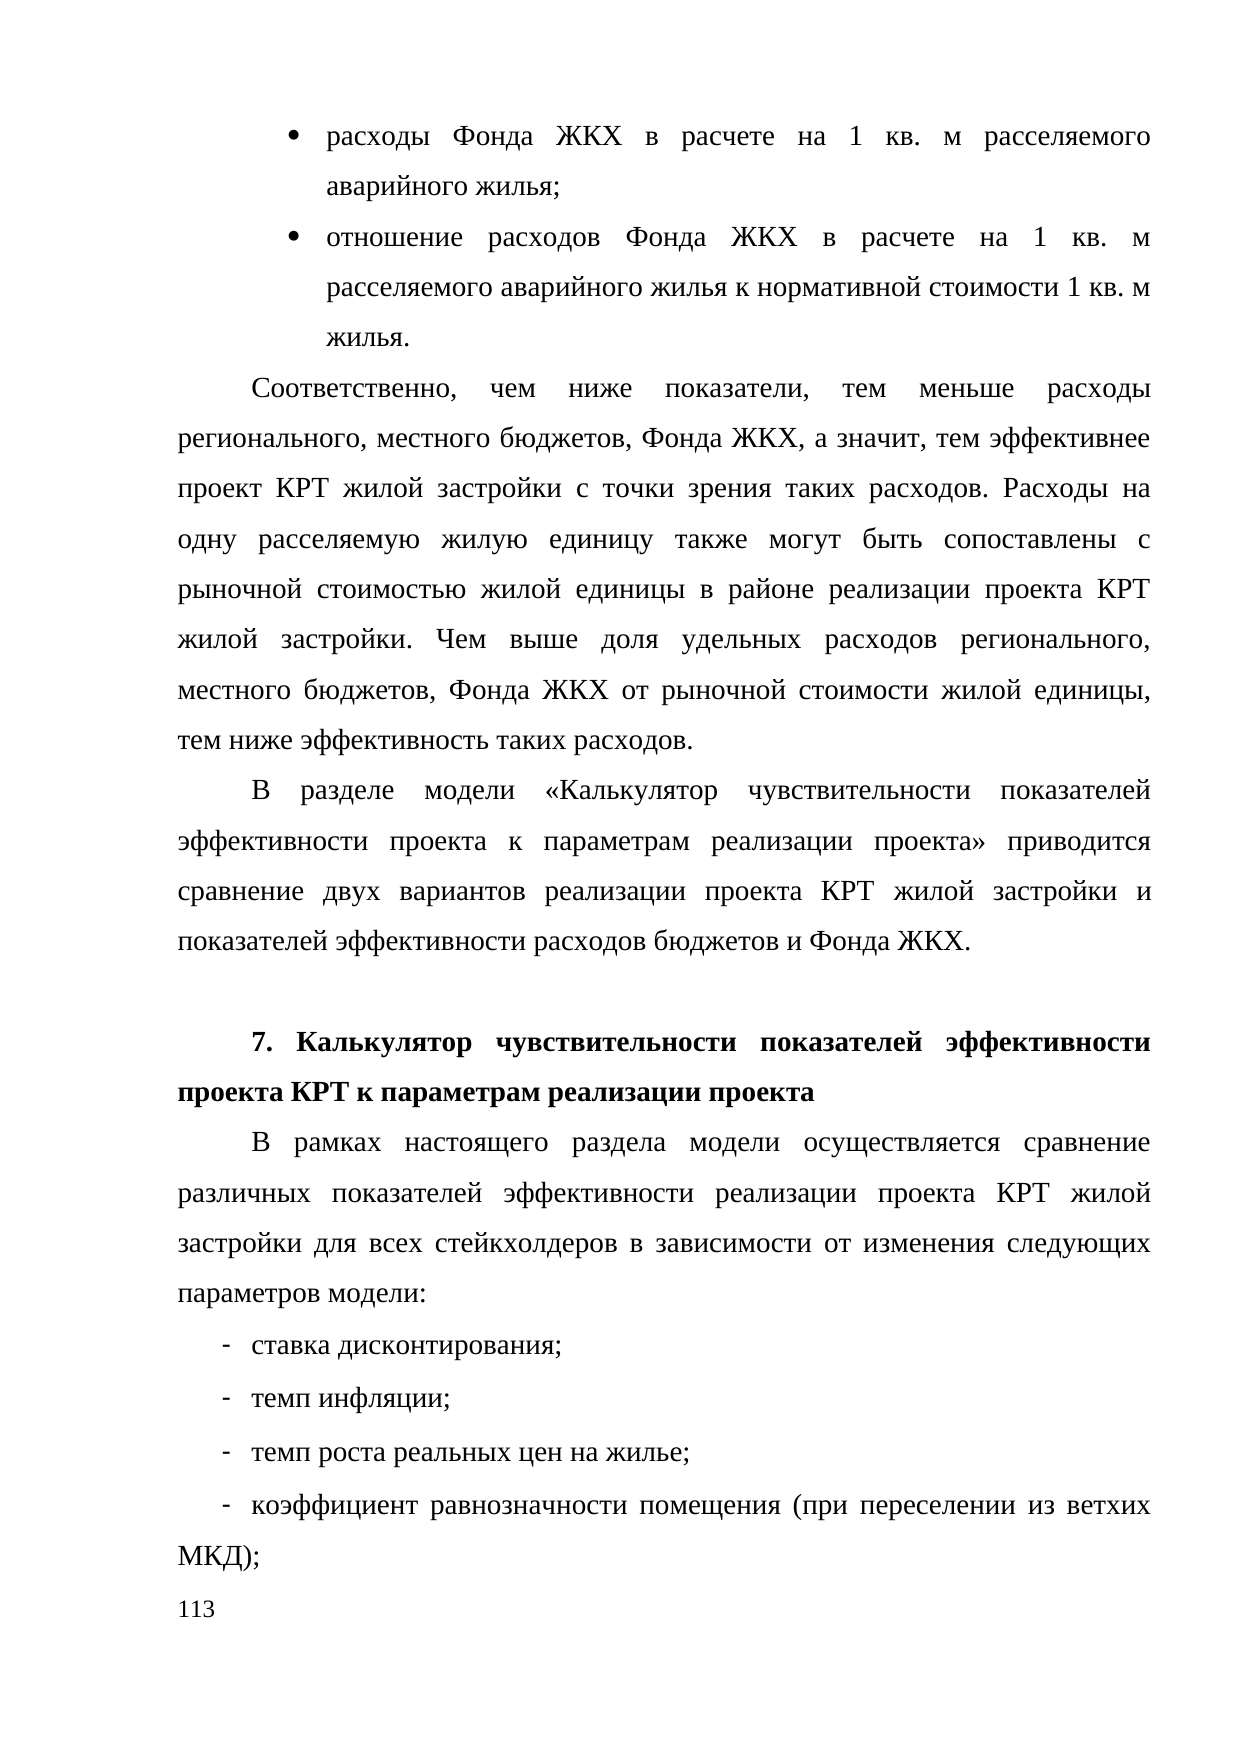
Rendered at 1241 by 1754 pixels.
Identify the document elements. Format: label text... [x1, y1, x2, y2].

text В рамках настоящего раздела модели осуществляется сравнение различных показателей эффективности реализации проекта КРТ жилой застройки для всех стейкхолдеров в зависимости от изменения следующих параметров модели: [177, 1124, 1152, 1309]
text В разделе модели «Калькулятор чувствительности показателей эффективности проекта к параметрам реализации проекта» приводится сравнение двух вариантов реализации проекта КРТ жилой застройки и показателей эффективности расходов бюджетов и Фонда ЖКХ. [177, 772, 1152, 957]
list темп роста реальных цен на жилье; [177, 1433, 1152, 1468]
subtitle 7. Калькулятор чувствительности показателей эффективности проекта КРТ к параметрам реализации проекта [177, 1024, 1152, 1108]
list расходы Фонда ЖКХ в расчете на 1 кв. м расселяемого аварийного жилья; [288, 118, 1152, 202]
list ставка дисконтирования; [177, 1326, 1152, 1361]
list отношение расходов Фонда ЖКХ в расчете на 1 кв. м расселяемого аварийного жилья к нормативной стоимости 1 кв. м жилья. [288, 219, 1152, 353]
list коэффициент равнозначности помещения (при переселении из ветхих МКД); [177, 1486, 1152, 1572]
list темп инфляции; [177, 1379, 1152, 1415]
text Соответственно, чем ниже показатели, тем меньше расходы регионального, местного бюджетов, Фонда ЖКХ, а значит, тем эффективнее проект КРТ жилой застройки с точки зрения таких расходов. Расходы на одну расселяемую жилую единицу также могут быть сопоставлены с рыночной стоимостью жилой единицы в районе реализации проекта КРТ жилой застройки. Чем выше доля удельных расходов регионального, местного бюджетов, Фонда ЖКХ от рыночной стоимости жилой единицы, тем ниже эффективность таких расходов. [177, 370, 1152, 756]
